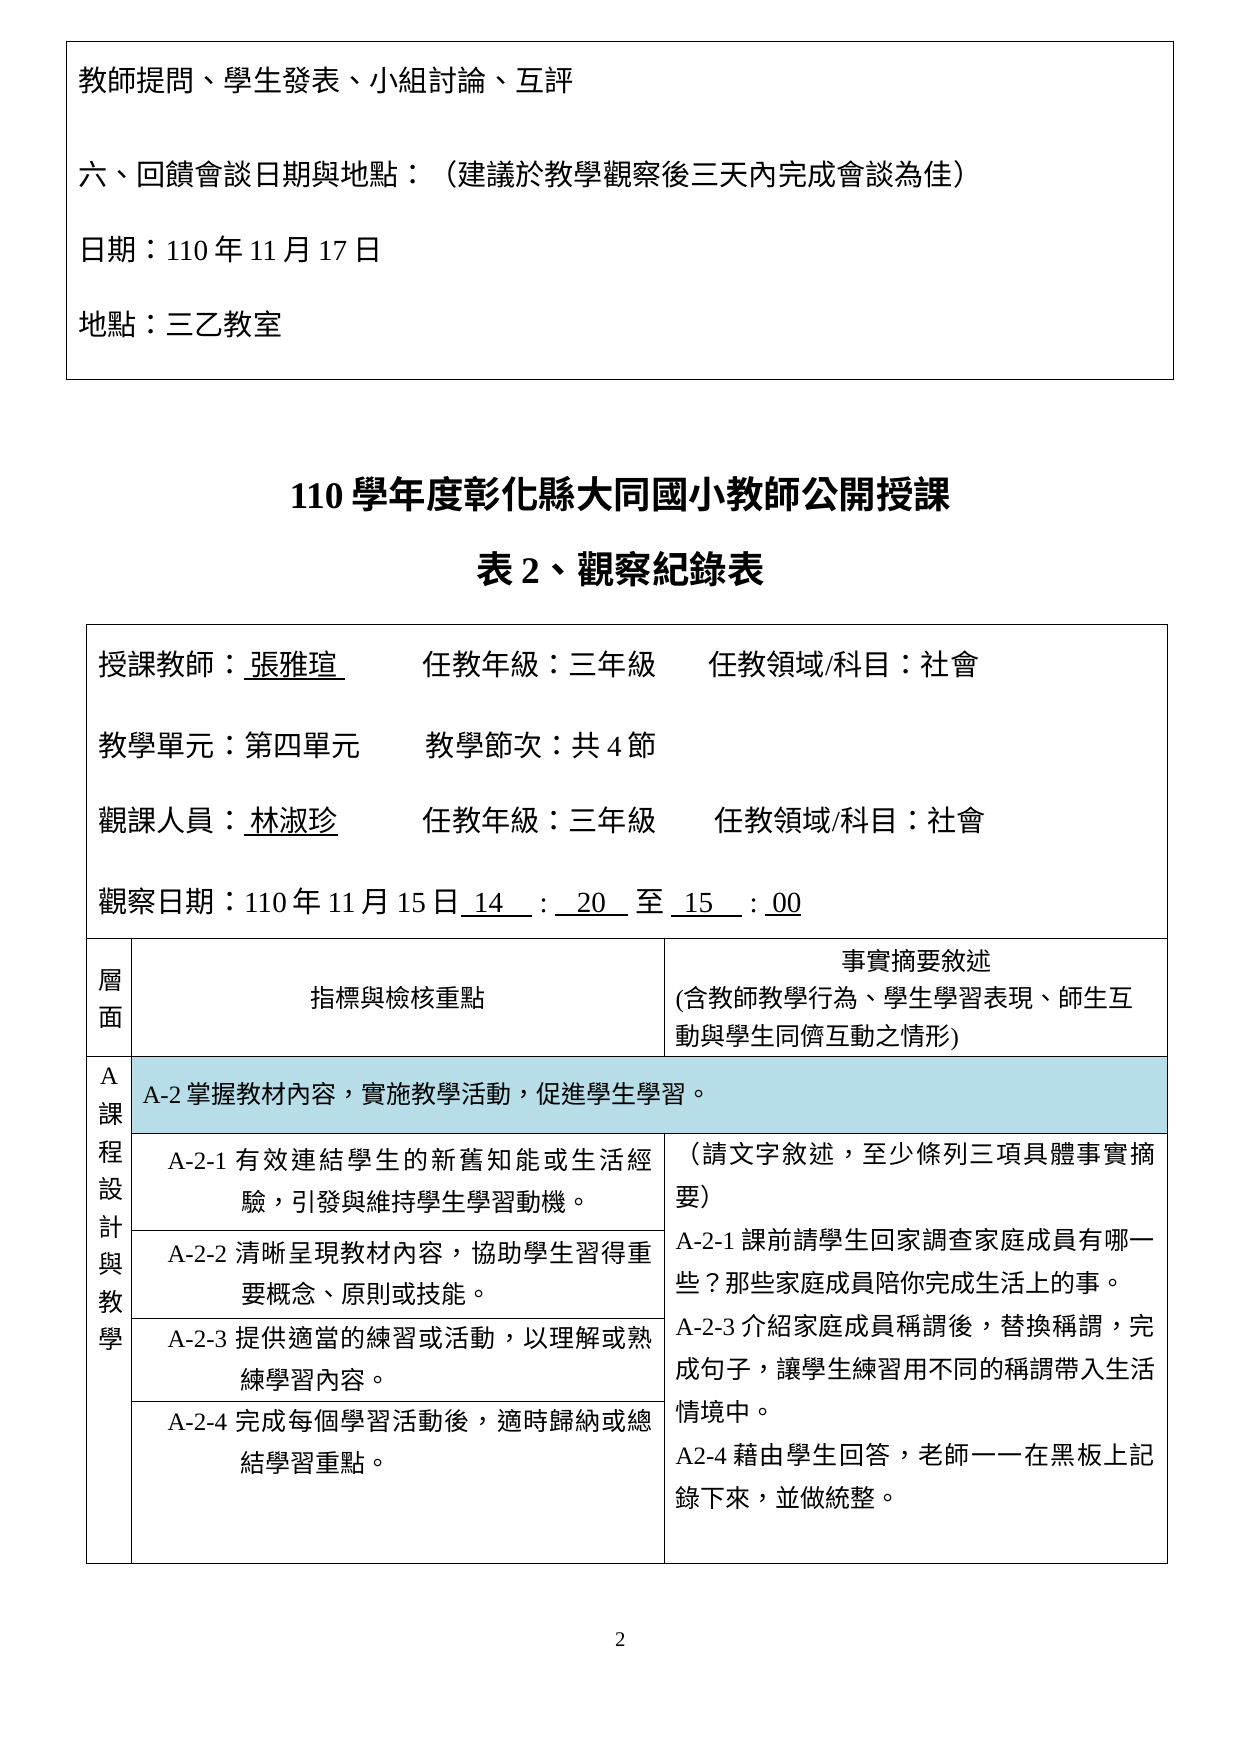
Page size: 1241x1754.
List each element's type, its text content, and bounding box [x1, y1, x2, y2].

table_cell A-2-4 完成每個學習活動後，適時歸納或總結學習重點。 [132, 1402, 664, 1563]
text 110學年度彰化縣大同國小教師公開授課 [75, 455, 1165, 530]
table_header 授課教師： 張雅瑄 任教年級：三年級 任教領域/科目：社會 教學單元：第四單元 教學節次：共4節 觀課人員： 林淑珍 任教年級：三年級 任教領域/科目：社會 觀察日期：110年11月15日 14 : 20 至 15 : 00 [87, 625, 1167, 937]
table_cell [67, 42, 1173, 379]
table_cell 指標與檢核重點 [132, 939, 664, 1056]
table_cell A 課 程 設 計 與 教 學 [87, 1057, 131, 1563]
table_cell 層面 [87, 939, 131, 1056]
table_cell A-2-2 清晰呈現教材內容，協助學生習得重要概念、原則或技能。 [132, 1231, 664, 1317]
table_cell A-2-1有效連結學生的新舊知能或生活經驗，引發與維持學生學習動機。 [132, 1134, 664, 1230]
table_cell A-2-3 提供適當的練習或活動，以理解或熟練學習內容。 [132, 1319, 664, 1401]
table_cell A-2掌握教材內容，實施教學活動，促進學生學習。 [132, 1057, 1167, 1133]
table_cell 事實摘要敘述 (含教師教學行為、學生學習表現、師生互動與學生同儕互動之情形) [665, 939, 1167, 1056]
table_cell （請文字敘述，至少條列三項具體事實摘要） A-2-1課前請學生回家調查家庭成員有哪一些？那些家庭成員陪你完成生活上的事。 A-2-3介紹家庭成員稱謂後，替換稱謂，完成句子，讓學生練習用不同的稱謂帶入生活情境中。 A2-4藉由學生回答，老師一一在黑板上記錄下來，並做統整。 [665, 1134, 1167, 1563]
text 表2、觀察紀錄表 [75, 530, 1165, 605]
